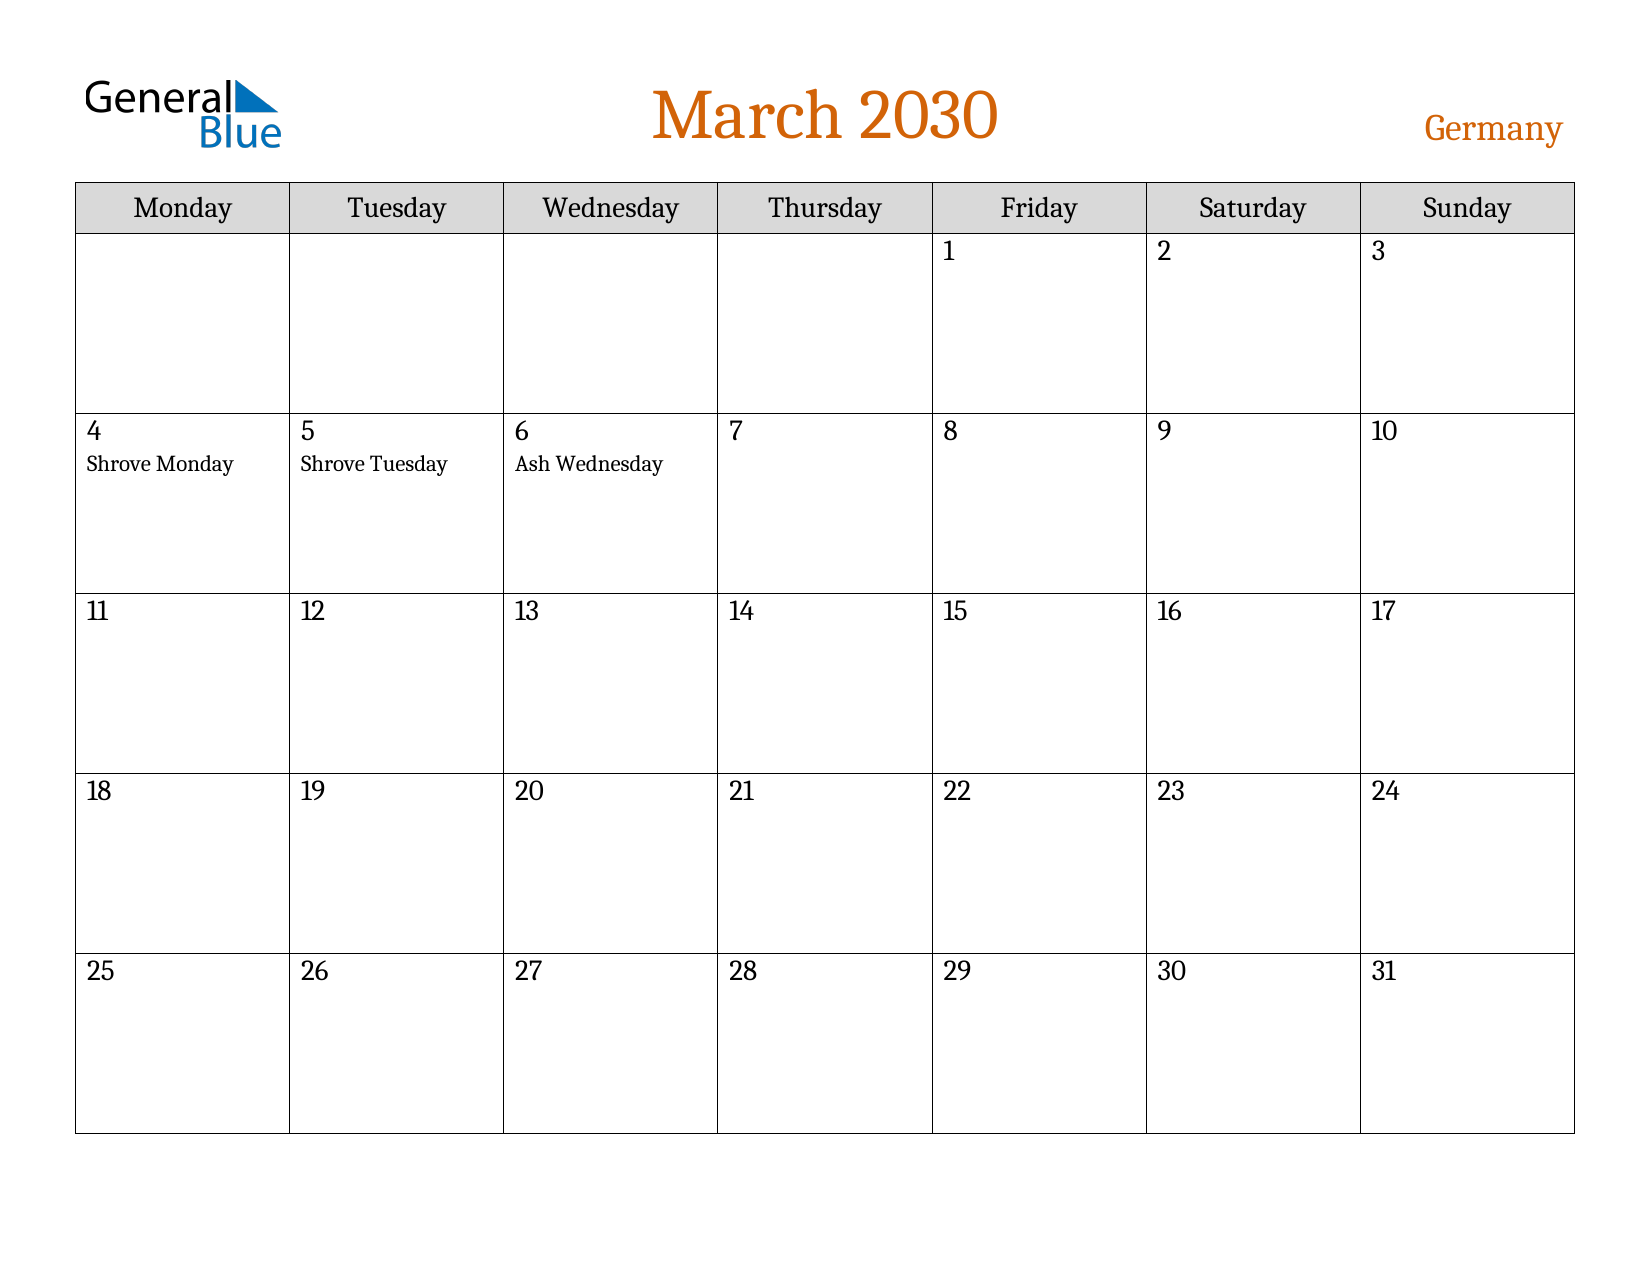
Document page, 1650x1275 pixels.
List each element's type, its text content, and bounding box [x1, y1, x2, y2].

table_cell 15 [933, 594, 1146, 630]
table_cell 27 [504, 954, 717, 990]
table_cell 7 [718, 414, 932, 450]
table_cell 1 [933, 234, 1146, 270]
table_cell [1361, 270, 1574, 413]
table_cell [504, 810, 717, 953]
table_cell 3 [1361, 234, 1574, 270]
table_cell Tuesday [290, 183, 503, 233]
table_cell 4 [76, 414, 289, 450]
table_cell [1361, 450, 1574, 593]
table_cell [718, 450, 932, 593]
table_cell [76, 270, 289, 413]
picture [86, 80, 281, 148]
table_cell [933, 450, 1146, 593]
table_cell Monday [76, 183, 289, 233]
table_cell [76, 630, 289, 773]
table_cell 26 [290, 954, 503, 990]
table_cell [1147, 630, 1360, 773]
table_cell 10 [1361, 414, 1574, 450]
table_cell Shrove Monday [76, 450, 289, 593]
table_cell [718, 234, 932, 270]
table_cell 9 [1147, 414, 1360, 450]
table_cell Shrove Tuesday [290, 450, 503, 593]
table_cell 2 [1147, 234, 1360, 270]
table_cell [76, 990, 289, 1133]
table_cell [504, 990, 717, 1133]
table_cell 8 [933, 414, 1146, 450]
table_cell [933, 630, 1146, 773]
table_header Germany [1146, 75, 1574, 182]
table_cell 17 [1361, 594, 1574, 630]
table_cell 13 [504, 594, 717, 630]
table_cell [504, 270, 717, 413]
table_cell 14 [718, 594, 932, 630]
table_cell Thursday [718, 183, 932, 233]
table_header March 2030 [504, 75, 1146, 182]
table_cell [1361, 630, 1574, 773]
table_cell 12 [290, 594, 503, 630]
table_cell [933, 270, 1146, 413]
table_cell 30 [1147, 954, 1360, 990]
table_cell [504, 630, 717, 773]
table_cell 22 [933, 774, 1146, 810]
table_cell 21 [718, 774, 932, 810]
table_cell [1147, 990, 1360, 1133]
table_cell Wednesday [504, 183, 717, 233]
table_cell 20 [504, 774, 717, 810]
table_cell 31 [1361, 954, 1574, 990]
table_cell [290, 234, 503, 270]
table_cell [290, 990, 503, 1133]
table_cell [76, 234, 289, 270]
table_cell [718, 270, 932, 413]
table_cell [290, 630, 503, 773]
table_cell [290, 270, 503, 413]
table_cell 16 [1147, 594, 1360, 630]
table_cell 18 [76, 774, 289, 810]
table_cell 25 [76, 954, 289, 990]
table_cell [76, 810, 289, 953]
table_cell 24 [1361, 774, 1574, 810]
table_cell [1147, 810, 1360, 953]
table_cell 23 [1147, 774, 1360, 810]
table_cell [718, 630, 932, 773]
table_cell [718, 810, 932, 953]
table_cell 5 [290, 414, 503, 450]
table_cell Saturday [1147, 183, 1360, 233]
table_cell [504, 234, 717, 270]
table_cell Sunday [1361, 183, 1574, 233]
table_cell [1147, 450, 1360, 593]
table_cell 11 [76, 594, 289, 630]
table_cell [1361, 810, 1574, 953]
table_cell [933, 810, 1146, 953]
table_cell Ash Wednesday [504, 450, 717, 593]
table_cell [1147, 270, 1360, 413]
table_cell 28 [718, 954, 932, 990]
table_cell 19 [290, 774, 503, 810]
table_cell 29 [933, 954, 1146, 990]
table_cell Friday [933, 183, 1146, 233]
table_cell [1361, 990, 1574, 1133]
table_cell 6 [504, 414, 717, 450]
table_cell [718, 990, 932, 1133]
table_cell [290, 810, 503, 953]
table_header [76, 75, 503, 182]
table_cell [933, 990, 1146, 1133]
